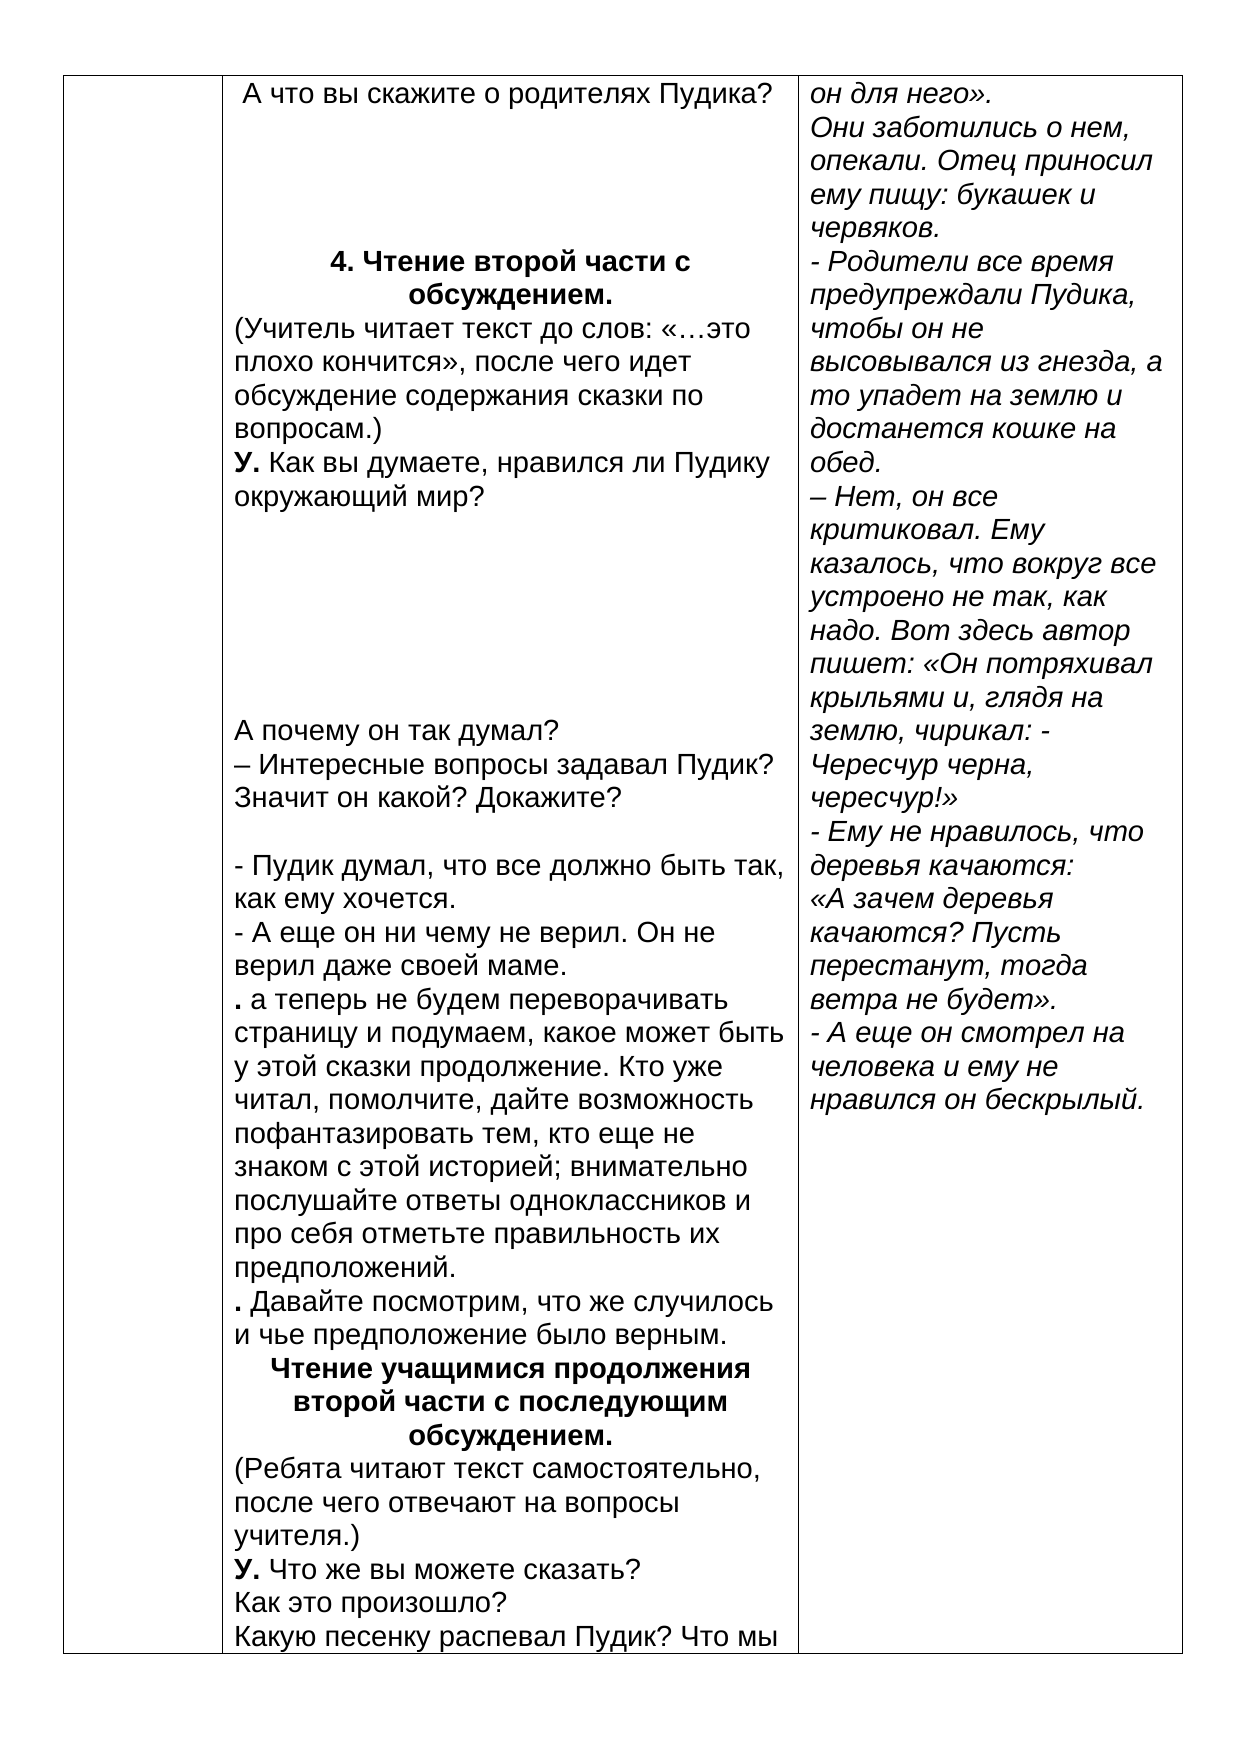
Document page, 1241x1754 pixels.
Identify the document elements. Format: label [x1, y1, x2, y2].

table_header [223, 76, 798, 1652]
table_header [799, 76, 1182, 1652]
table_header [64, 76, 222, 1652]
